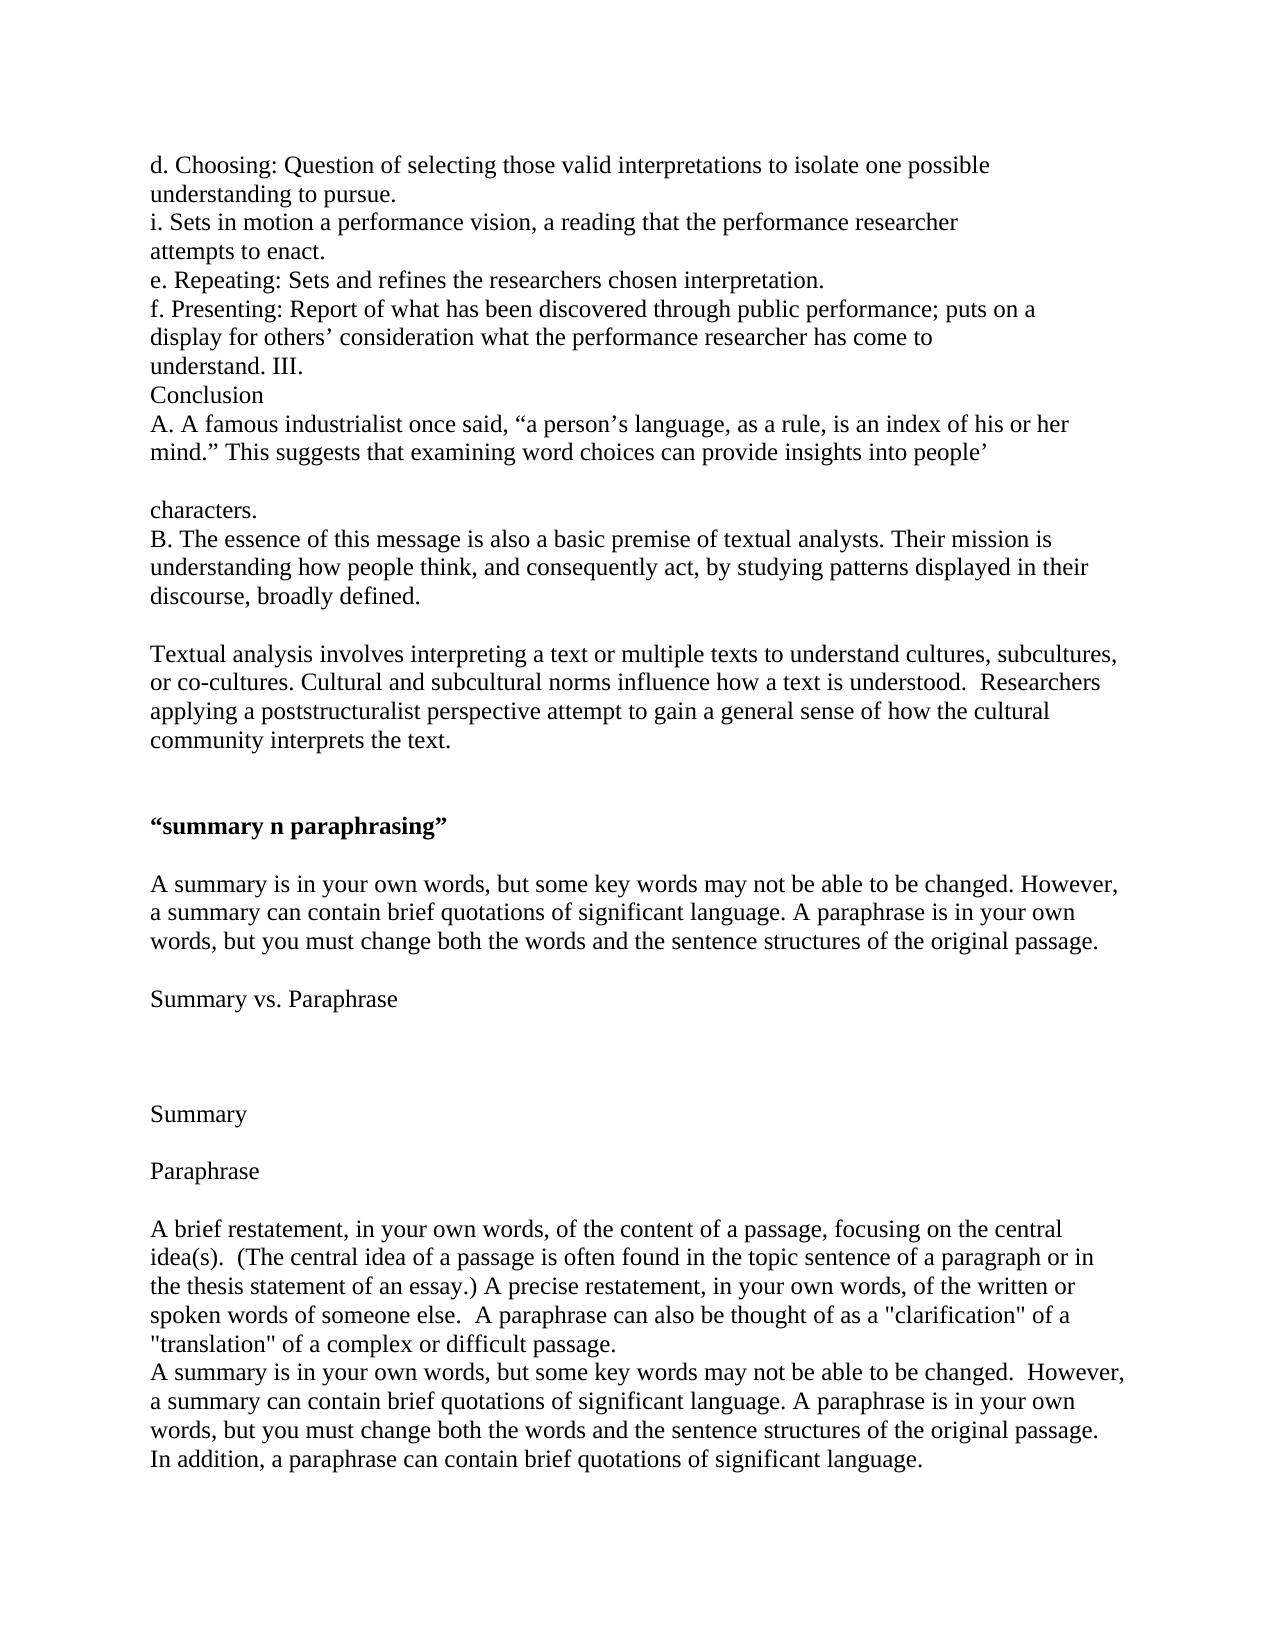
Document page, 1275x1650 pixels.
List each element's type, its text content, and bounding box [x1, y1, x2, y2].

text B. The essence of this message is also a basic premise of textual analysts. Their mission is [150, 524, 1125, 552]
text A. A famous industrialist once said, “a person’s language, as a rule, is an index of his or her mind.” This suggests that examining word choices can provide insights into people’ [150, 409, 1125, 466]
text display for others’ consideration what the performance researcher has come to [150, 322, 1125, 351]
text “summary n paraphrasing” [150, 811, 1125, 840]
text Conclusion [150, 380, 1125, 409]
text Textual analysis involves interpreting a text or multiple texts to understand cultures, subcultures, or co-cultures. Cultural and subcultural norms influence how a text is understood. Researchers applying a poststructuralist perspective attempt to gain a general sense of how the cultural community interprets the text. [150, 639, 1125, 754]
text i. Sets in motion a performance vision, a reading that the performance researcher [150, 207, 1125, 236]
text understand. III. [150, 351, 1125, 380]
text Paraphrase [150, 1156, 1125, 1185]
text A summary is in your own words, but some key words may not be able to be changed. However, a summary can contain brief quotations of significant language. A paraphrase is in your own words, but you must change both the words and the sentence structures of the original passage. In addition, a paraphrase can contain brief quotations of significant language. [150, 1357, 1125, 1472]
text A summary is in your own words, but some key words may not be able to be changed. However, a summary can contain brief quotations of significant language. A paraphrase is in your own words, but you must change both the words and the sentence structures of the original passage. [150, 869, 1125, 955]
text A brief restatement, in your own words, of the content of a passage, focusing on the central idea(s). (The central idea of a passage is often found in the topic sentence of a paragraph or in the thesis statement of an essay.) A precise restatement, in your own words, of the written or spoken words of someone else. A paraphrase can also be thought of as a "clarification" of a "translation" of a complex or difficult passage. [150, 1214, 1125, 1357]
text Summary vs. Paraphrase [150, 984, 1125, 1012]
text understanding how people think, and consequently act, by studying patterns displayed in their discourse, broadly defined. [150, 552, 1125, 610]
text understanding to pursue. [150, 179, 1125, 207]
text Summary [150, 1099, 1125, 1127]
text characters. [150, 495, 1125, 524]
text d. Choosing: Question of selecting those valid interpretations to isolate one possible [150, 150, 1125, 179]
text f. Presenting: Report of what has been discovered through public performance; puts on a [150, 294, 1125, 322]
text e. Repeating: Sets and refines the researchers chosen interpretation. [150, 265, 1125, 294]
text attempts to enact. [150, 236, 1125, 265]
